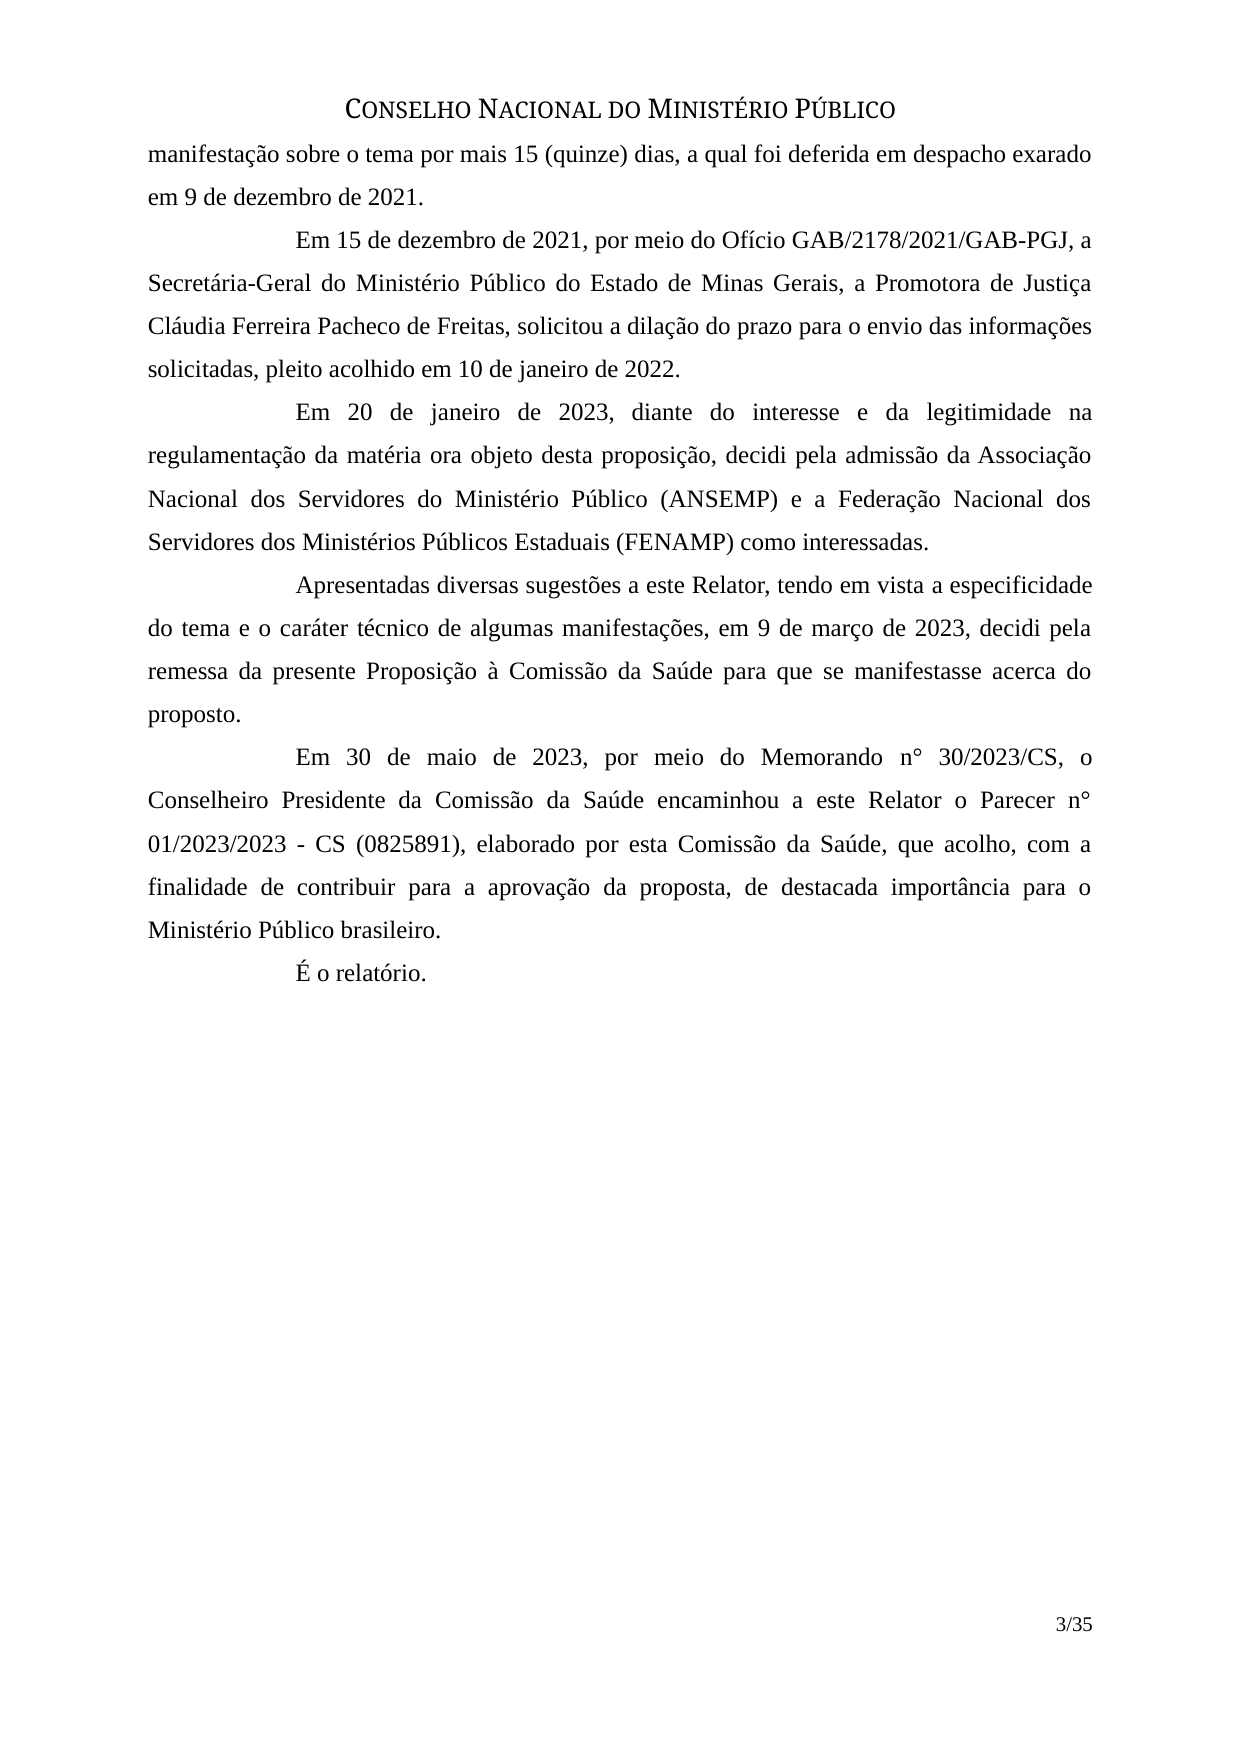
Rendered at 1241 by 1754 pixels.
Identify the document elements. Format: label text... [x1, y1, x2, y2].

text Em 30 de maio de 2023, por meio do Memorando n° 30/2023/CS, o Conselheiro Presidente da Comissão da Saúde encaminhou a este Relator o Parecer n° 01/2023/2023 - CS (0825891), elaborado por esta Comissão da Saúde, que acolho, com a finalidade de contribuir para a aprovação da proposta, de destacada importância para o Ministério Público brasileiro. [148, 742, 1092, 944]
text Em 15 de dezembro de 2021, por meio do Ofício GAB/2178/2021/GAB-PGJ, a Secretária-Geral do Ministério Público do Estado de Minas Gerais, a Promotora de Justiça Cláudia Ferreira Pacheco de Freitas, solicitou a dilação do prazo para o envio das informações solicitadas, pleito acolhido em 10 de janeiro de 2022. [148, 225, 1092, 383]
text Apresentadas diversas sugestões a este Relator, tendo em vista a especificidade do tema e o caráter técnico de algumas manifestações, em 9 de março de 2023, decidi pela remessa da presente Proposição à Comissão da Saúde para que se manifestasse acerca do proposto. [148, 570, 1092, 728]
text É o relatório. [148, 958, 1092, 987]
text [148, 139, 1092, 211]
text Em 20 de janeiro de 2023, diante do interesse e da legitimidade na regulamentação da matéria ora objeto desta proposição, decidi pela admissão da Associação Nacional dos Servidores do Ministério Público (ANSEMP) e a Federação Nacional dos Servidores dos Ministérios Públicos Estaduais (FENAMP) como interessadas. [148, 397, 1092, 556]
